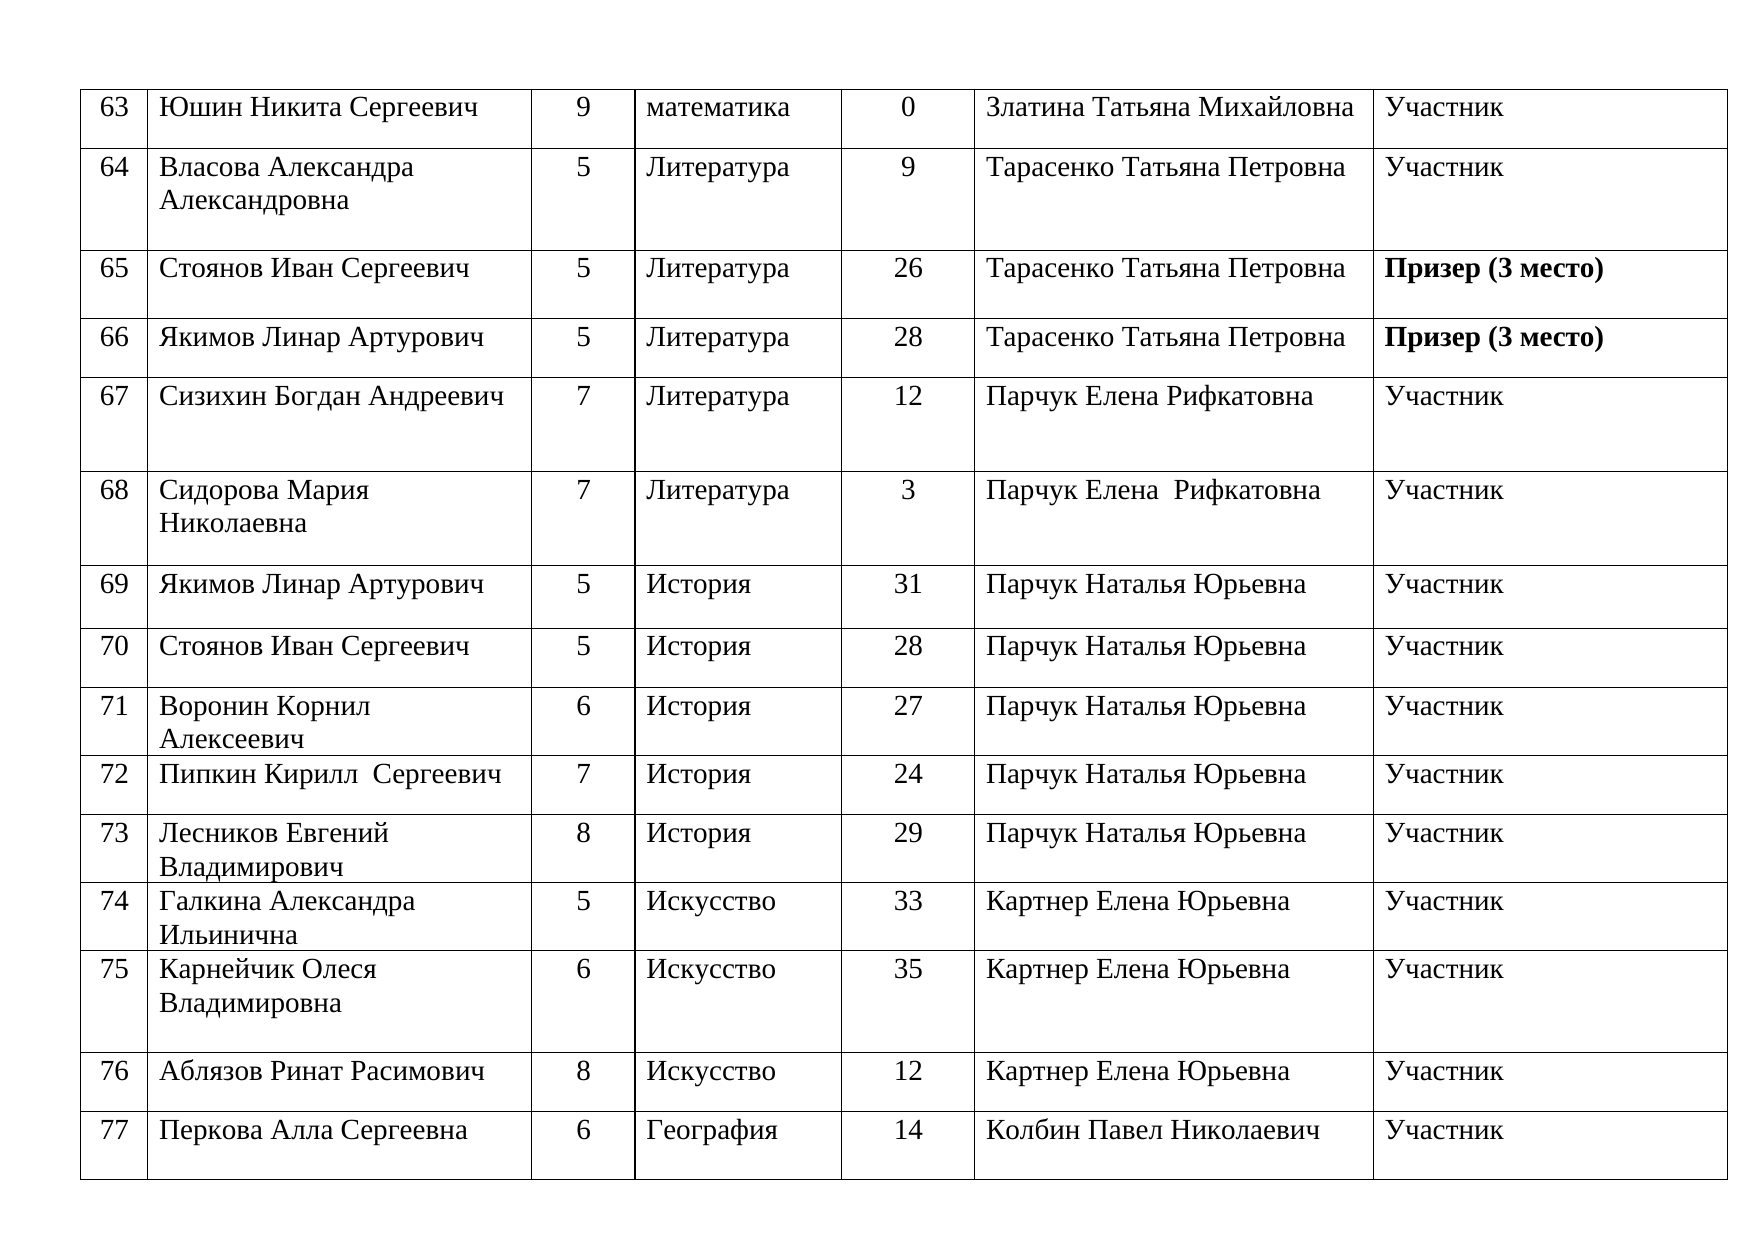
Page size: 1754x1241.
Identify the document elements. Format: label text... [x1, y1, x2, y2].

table_cell Тарасенко Татьяна Петровна [975, 149, 1373, 249]
table_cell 5 [532, 566, 634, 627]
table_cell 71 [81, 688, 147, 755]
table_cell 28 [842, 629, 974, 687]
table_cell Картнер Елена Юрьевна [975, 951, 1373, 1052]
table_cell Искусство [636, 883, 841, 950]
table_cell Якимов Линар Артурович [148, 319, 531, 377]
table_cell Участник [1374, 149, 1727, 249]
table_cell Стоянов Иван Сергеевич [148, 251, 531, 318]
table_cell География [636, 1112, 841, 1179]
table_cell Стоянов Иван Сергеевич [148, 629, 531, 687]
table_cell Искусство [636, 951, 841, 1052]
table_cell 5 [532, 629, 634, 687]
table_cell История [636, 688, 841, 755]
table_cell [975, 90, 1373, 148]
table_cell Участник [1374, 1112, 1727, 1179]
table_cell Участник [1374, 815, 1727, 882]
table_cell Аблязов Ринат Расимович [148, 1053, 531, 1111]
table_cell Участник [1374, 472, 1727, 565]
table_cell Участник [1374, 951, 1727, 1052]
table_cell Галкина Александра Ильинична [148, 883, 531, 950]
table_cell 6 [532, 951, 634, 1052]
table_cell Воронин Корнил Алексеевич [148, 688, 531, 755]
table_cell Карнейчик Олеся Владимировна [148, 951, 531, 1052]
table_cell Парчук Наталья Юрьевна [975, 688, 1373, 755]
table_cell Парчук Наталья Юрьевна [975, 756, 1373, 814]
table_cell Литература [636, 251, 841, 318]
table_cell История [636, 815, 841, 882]
table_cell 7 [532, 378, 634, 471]
table_cell 7 [532, 756, 634, 814]
table_cell Пипкин Кирилл Сергеевич [148, 756, 531, 814]
table_cell 6 [532, 688, 634, 755]
table_cell Тарасенко Татьяна Петровна [975, 319, 1373, 377]
table_cell История [636, 756, 841, 814]
table_cell 68 [81, 472, 147, 565]
table_cell Якимов Линар Артурович [148, 566, 531, 627]
table_cell 24 [842, 756, 974, 814]
table_cell Участник [1374, 883, 1727, 950]
table_cell История [636, 629, 841, 687]
table_cell 5 [532, 149, 634, 249]
table_cell 67 [81, 378, 147, 471]
table_cell Участник [1374, 756, 1727, 814]
table_cell 66 [81, 319, 147, 377]
table_cell Картнер Елена Юрьевна [975, 883, 1373, 950]
table_cell 72 [81, 756, 147, 814]
table_cell Участник [1374, 688, 1727, 755]
table_cell Участник [1374, 629, 1727, 687]
table_cell 5 [532, 319, 634, 377]
table_cell Парчук Елена Рифкатовна [975, 378, 1373, 471]
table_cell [975, 1112, 1373, 1179]
table_cell Перкова Алла Сергеевна [148, 1112, 531, 1179]
table_cell 26 [842, 251, 974, 318]
table_cell 65 [81, 251, 147, 318]
table_cell 74 [81, 883, 147, 950]
table_cell 6 [532, 1112, 634, 1179]
table_cell Парчук Наталья Юрьевна [975, 566, 1373, 627]
table_cell 27 [842, 688, 974, 755]
table_cell 64 [81, 149, 147, 249]
table_cell 28 [842, 319, 974, 377]
table_cell 75 [81, 951, 147, 1052]
table_cell Лесников Евгений Владимирович [148, 815, 531, 882]
table_cell Призер (3 место) [1374, 251, 1727, 318]
table_cell 8 [532, 1053, 634, 1111]
table_cell Участник [1374, 90, 1727, 148]
table_cell Картнер Елена Юрьевна [975, 1053, 1373, 1111]
table_cell 5 [532, 883, 634, 950]
table_cell Участник [1374, 1053, 1727, 1111]
table_cell Тарасенко Татьяна Петровна [975, 251, 1373, 318]
table_cell 3 [842, 472, 974, 565]
table_cell 12 [842, 1053, 974, 1111]
table_cell 14 [842, 1112, 974, 1179]
table_cell Парчук Наталья Юрьевна [975, 815, 1373, 882]
table_cell История [636, 566, 841, 627]
table_cell 0 [842, 90, 974, 148]
table_cell 7 [532, 472, 634, 565]
table_cell Литература [636, 319, 841, 377]
table_cell Сидорова Мария Николаевна [148, 472, 531, 565]
table_cell Участник [1374, 378, 1727, 471]
table_cell 33 [842, 883, 974, 950]
table_cell 9 [532, 90, 634, 148]
table_cell 69 [81, 566, 147, 627]
table_cell 76 [81, 1053, 147, 1111]
table_cell Искусство [636, 1053, 841, 1111]
table_cell 9 [842, 149, 974, 249]
table_cell 77 [81, 1112, 147, 1179]
table_cell Литература [636, 149, 841, 249]
table_cell 29 [842, 815, 974, 882]
table_cell Юшин Никита Сергеевич [148, 90, 531, 148]
table_cell Сизихин Богдан Андреевич [148, 378, 531, 471]
table_cell Литература [636, 378, 841, 471]
table_cell Парчук Елена Рифкатовна [975, 472, 1373, 565]
table_cell Участник [1374, 566, 1727, 627]
table_cell 5 [532, 251, 634, 318]
table_cell 63 [81, 90, 147, 148]
table_cell 35 [842, 951, 974, 1052]
table_cell математика [636, 90, 841, 148]
table_cell 8 [532, 815, 634, 882]
table_cell Призер (3 место) [1374, 319, 1727, 377]
table_cell Власова Александра Александровна [148, 149, 531, 249]
table_cell Литература [636, 472, 841, 565]
table_cell Парчук Наталья Юрьевна [975, 629, 1373, 687]
table_cell 12 [842, 378, 974, 471]
table_cell 70 [81, 629, 147, 687]
table_cell 31 [842, 566, 974, 627]
table_cell 73 [81, 815, 147, 882]
